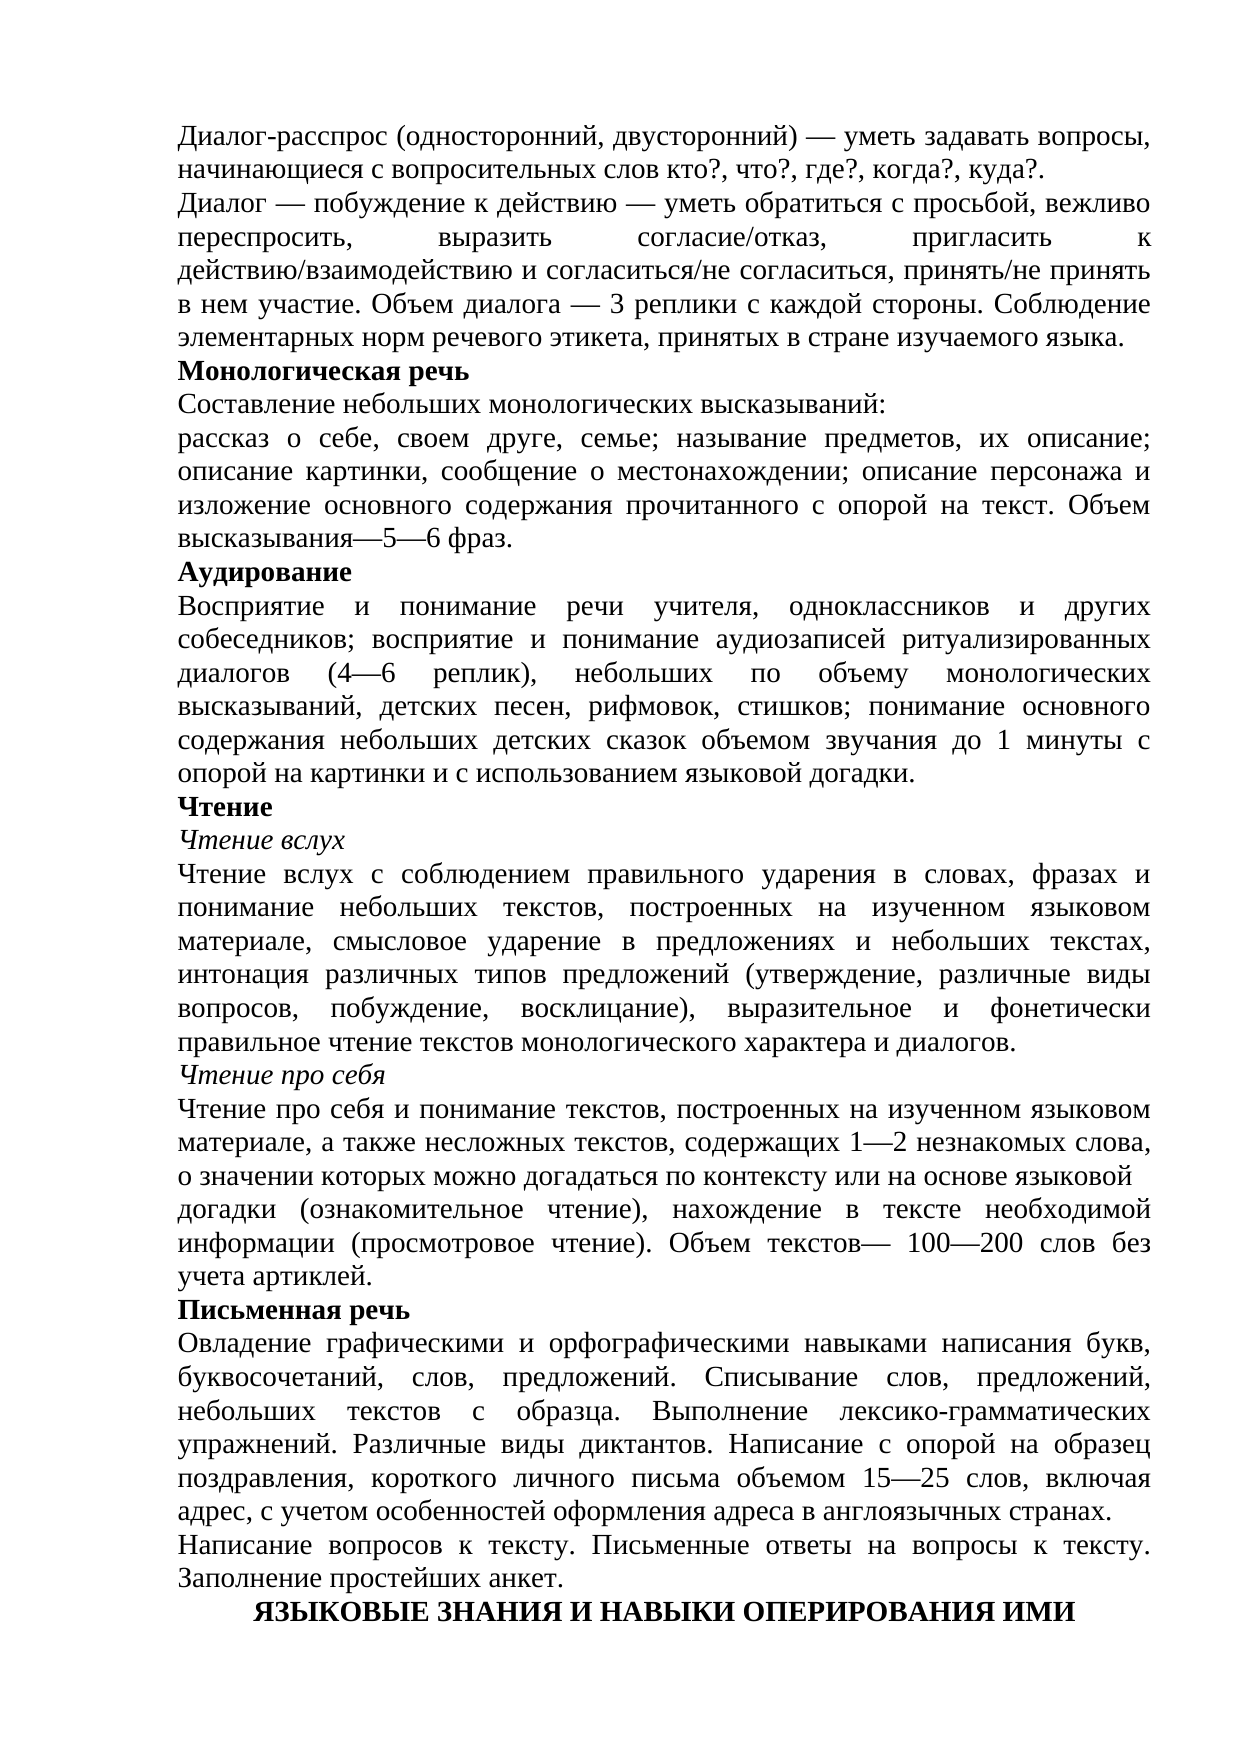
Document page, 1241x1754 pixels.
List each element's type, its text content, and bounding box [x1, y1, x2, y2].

text Чтение вслух [177, 822, 1152, 856]
text Овладение графическими и орфографическими навыками написания букв, буквосочетаний, слов, предложений. Списывание слов, предложений, небольших текстов с образца. Выполнение лексико-грамматических упражнений. Различные виды диктантов. Написание с опорой на образец поздравления, короткого личного письма объемом 15—25 слов, включая адрес, с учетом особенностей оформления адреса в англоязычных странах. [177, 1326, 1152, 1527]
text Составление небольших монологических высказываний: [177, 386, 1152, 420]
text Письменная речь [177, 1292, 1152, 1326]
text рассказ о себе, своем друге, семье; называние предметов, их описание; описание картинки, сообщение о местонахождении; описание персонажа и изложение основного содержания прочитанного с опорой на текст. Объем высказывания—5—6 фраз. [177, 420, 1152, 554]
text догадки (ознакомительное чтение), нахождение в тексте необходимой информации (просмотровое чтение). Объем текстов— 100—200 слов без учета артиклей. [177, 1191, 1152, 1292]
text Диалог-расспрос (односторонний, двусторонний) — уметь задавать вопросы, начинающиеся с вопросительных слов кто?, что?, где?, когда?, куда?. [177, 118, 1152, 185]
text Чтение про себя и понимание текстов, построенных на изученном языковом материале, а также несложных текстов, содержащих 1—2 незнакомых слова, о значении которых можно догадаться по контексту или на основе языковой [177, 1091, 1152, 1191]
text Чтение про себя [177, 1057, 1152, 1091]
text ЯЗЫКОВЫЕ ЗНАНИЯ И НАВЫКИ ОПЕРИРОВАНИЯ ИМИ [177, 1594, 1152, 1627]
text Чтение [177, 789, 1152, 822]
text Написание вопросов к тексту. Письменные ответы на вопросы к тексту. Заполнение простейших анкет. [177, 1527, 1152, 1594]
text Диалог — побуждение к действию — уметь обратиться с просьбой, вежливо переспросить, выразить согласие/отказ, пригласить к действию/взаимодействию и согласиться/не согласиться, принять/не принять в нем участие. Объем диалога — 3 реплики с каждой стороны. Соблюдение элементарных норм речевого этикета, принятых в стране изучаемого языка. [177, 185, 1152, 353]
text Аудирование [177, 554, 1152, 588]
text Чтение вслух с соблюдением правильного ударения в словах, фразах и понимание небольших текстов, построенных на изученном языковом материале, смысловое ударение в предложениях и небольших текстах, интонация различных типов предложений (утверждение, различные виды вопросов, побуждение, восклицание), выразительное и фонетически правильное чтение текстов монологического характера и диалогов. [177, 856, 1152, 1057]
text Монологическая речь [177, 353, 1152, 386]
text Восприятие и понимание речи учителя, одноклассников и других собеседников; восприятие и понимание аудиозаписей ритуализированных диалогов (4—6 реплик), небольших по объему монологических высказываний, детских песен, рифмовок, стишков; понимание основного содержания небольших детских сказок объемом звучания до 1 минуты с опорой на картинки и с использованием языковой догадки. [177, 588, 1152, 789]
